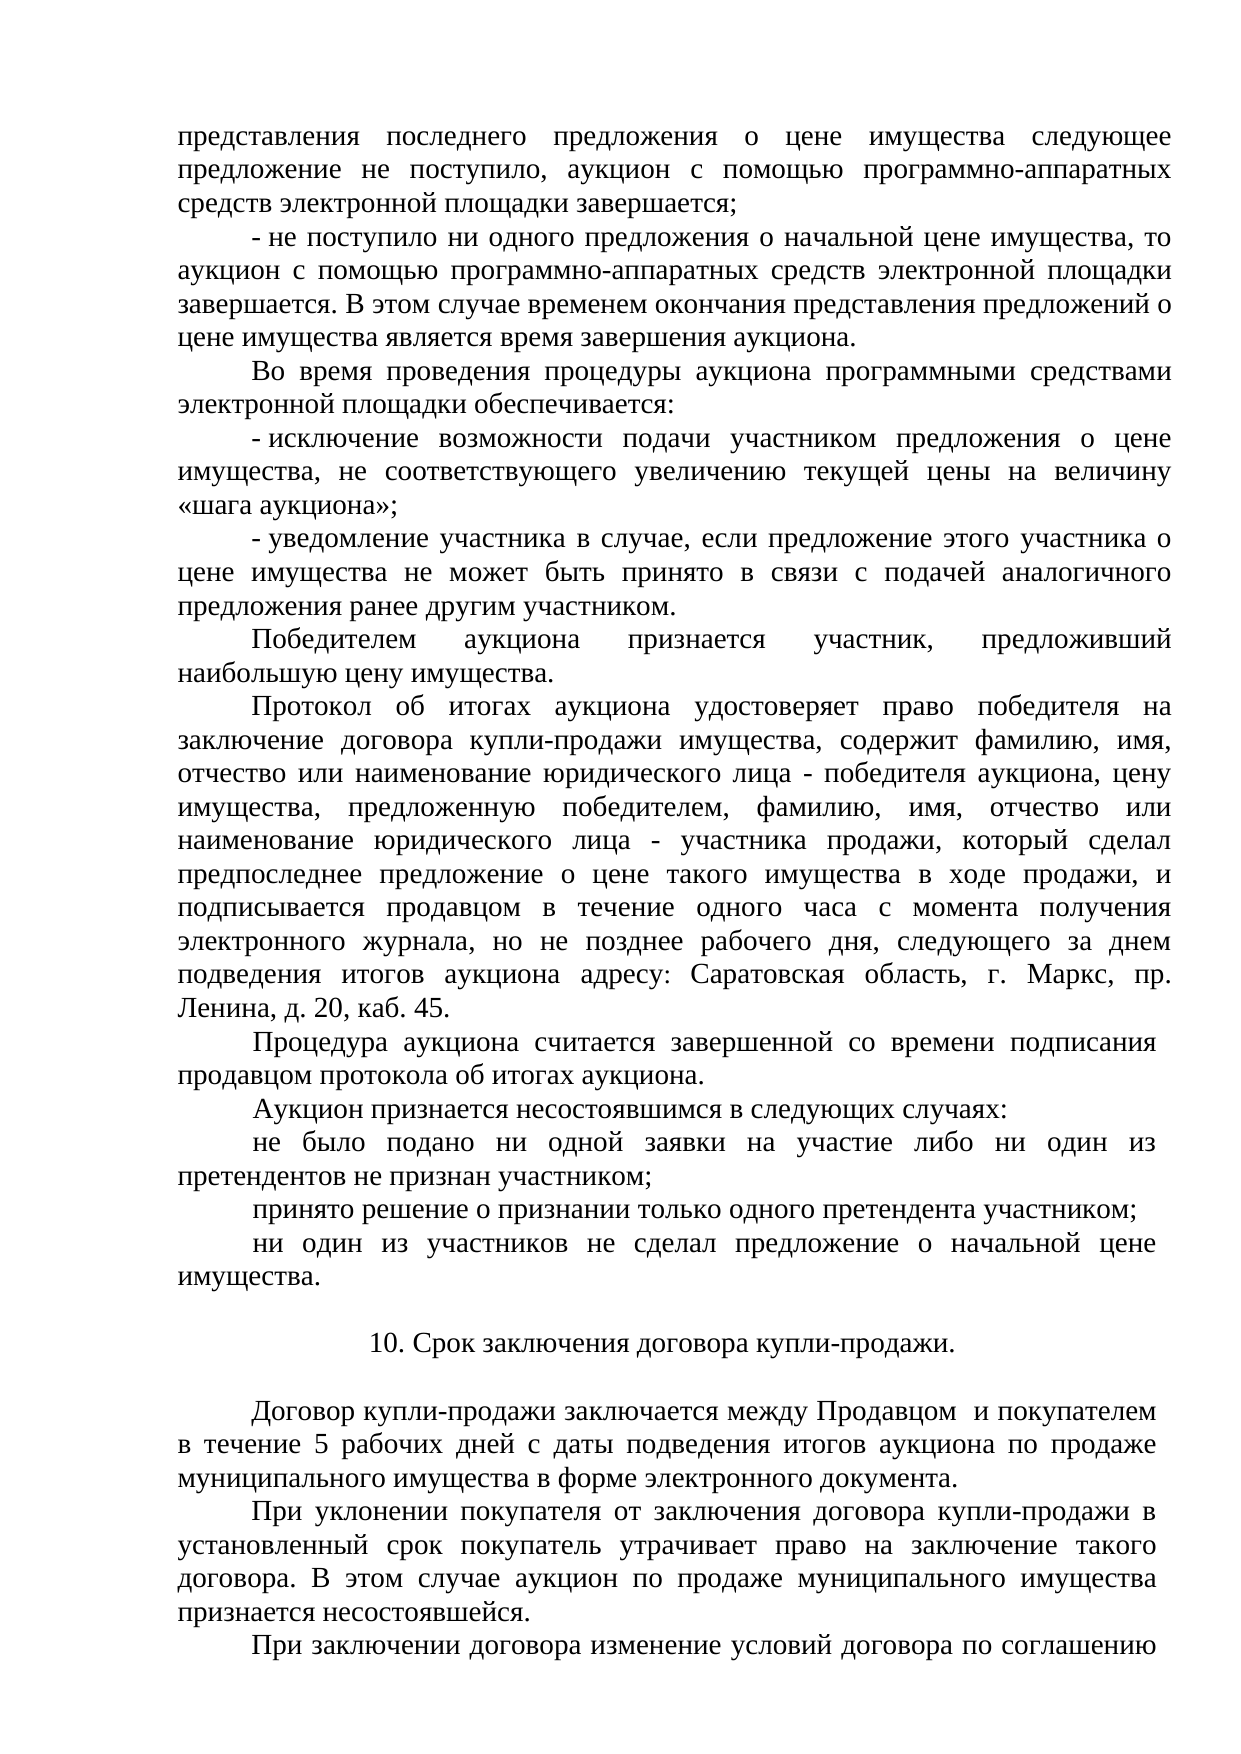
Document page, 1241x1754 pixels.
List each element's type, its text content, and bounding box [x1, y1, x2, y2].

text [177, 118, 1172, 219]
text - не поступило ни одного предложения о начальной цене имущества, то аукцион с помощью программно-аппаратных средств электронной площадки завершается. В этом случае временем окончания представления предложений о цене имущества является время завершения аукциона. [177, 219, 1172, 353]
text При уклонении покупателя от заключения договора купли-продажи в установленный срок покупатель утрачивает право на заключение такого договора. В этом случае аукцион по продаже муниципального имущества признается несостоявшейся. [177, 1493, 1157, 1627]
text - уведомление участника в случае, если предложение этого участника о цене имущества не может быть принято в связи с подачей аналогичного предложения ранее другим участником. [177, 521, 1172, 621]
text Процедура аукциона считается завершенной со времени подписания продавцом протокола об итогах аукциона. [177, 1024, 1157, 1091]
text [177, 1627, 1157, 1661]
text Договор купли-продажи заключается между Продавцом и покупателем в течение 5 рабочих дней с даты подведения итогов аукциона по продаже муниципального имущества в форме электронного документа. [177, 1393, 1157, 1493]
text Протокол об итогах аукциона удостоверяет право победителя на заключение договора купли-продажи имущества, содержит фамилию, имя, отчество или наименование юридического лица - победителя аукциона, цену имущества, предложенную победителем, фамилию, имя, отчество или наименование юридического лица - участника продажи, который сделал предпоследнее предложение о цене такого имущества в ходе продажи, и подписывается продавцом в течение одного часа с момента получения электронного журнала, но не позднее рабочего дня, следующего за днем подведения итогов аукциона адресу: Саратовская область, г. Маркс, пр. Ленина, д. 20, каб. 45. [177, 688, 1172, 1024]
text - исключение возможности подачи участником предложения о цене имущества, не соответствующего увеличению текущей цены на величину «шага аукциона»; [177, 420, 1172, 521]
text ни один из участников не сделал предложение о начальной цене имущества. [177, 1225, 1157, 1292]
text 10. Срок заключения договора купли-продажи. [177, 1326, 1157, 1359]
text принято решение о признании только одного претендента участником; [177, 1191, 1157, 1225]
text Во время проведения процедуры аукциона программными средствами электронной площадки обеспечивается: [177, 353, 1172, 420]
text Аукцион признается несостоявшимся в следующих случаях: [177, 1091, 1157, 1124]
text Победителем аукциона признается участник, предложивший наибольшую цену имущества. [177, 621, 1172, 688]
text не было подано ни одной заявки на участие либо ни один из претендентов не признан участником; [177, 1124, 1157, 1191]
